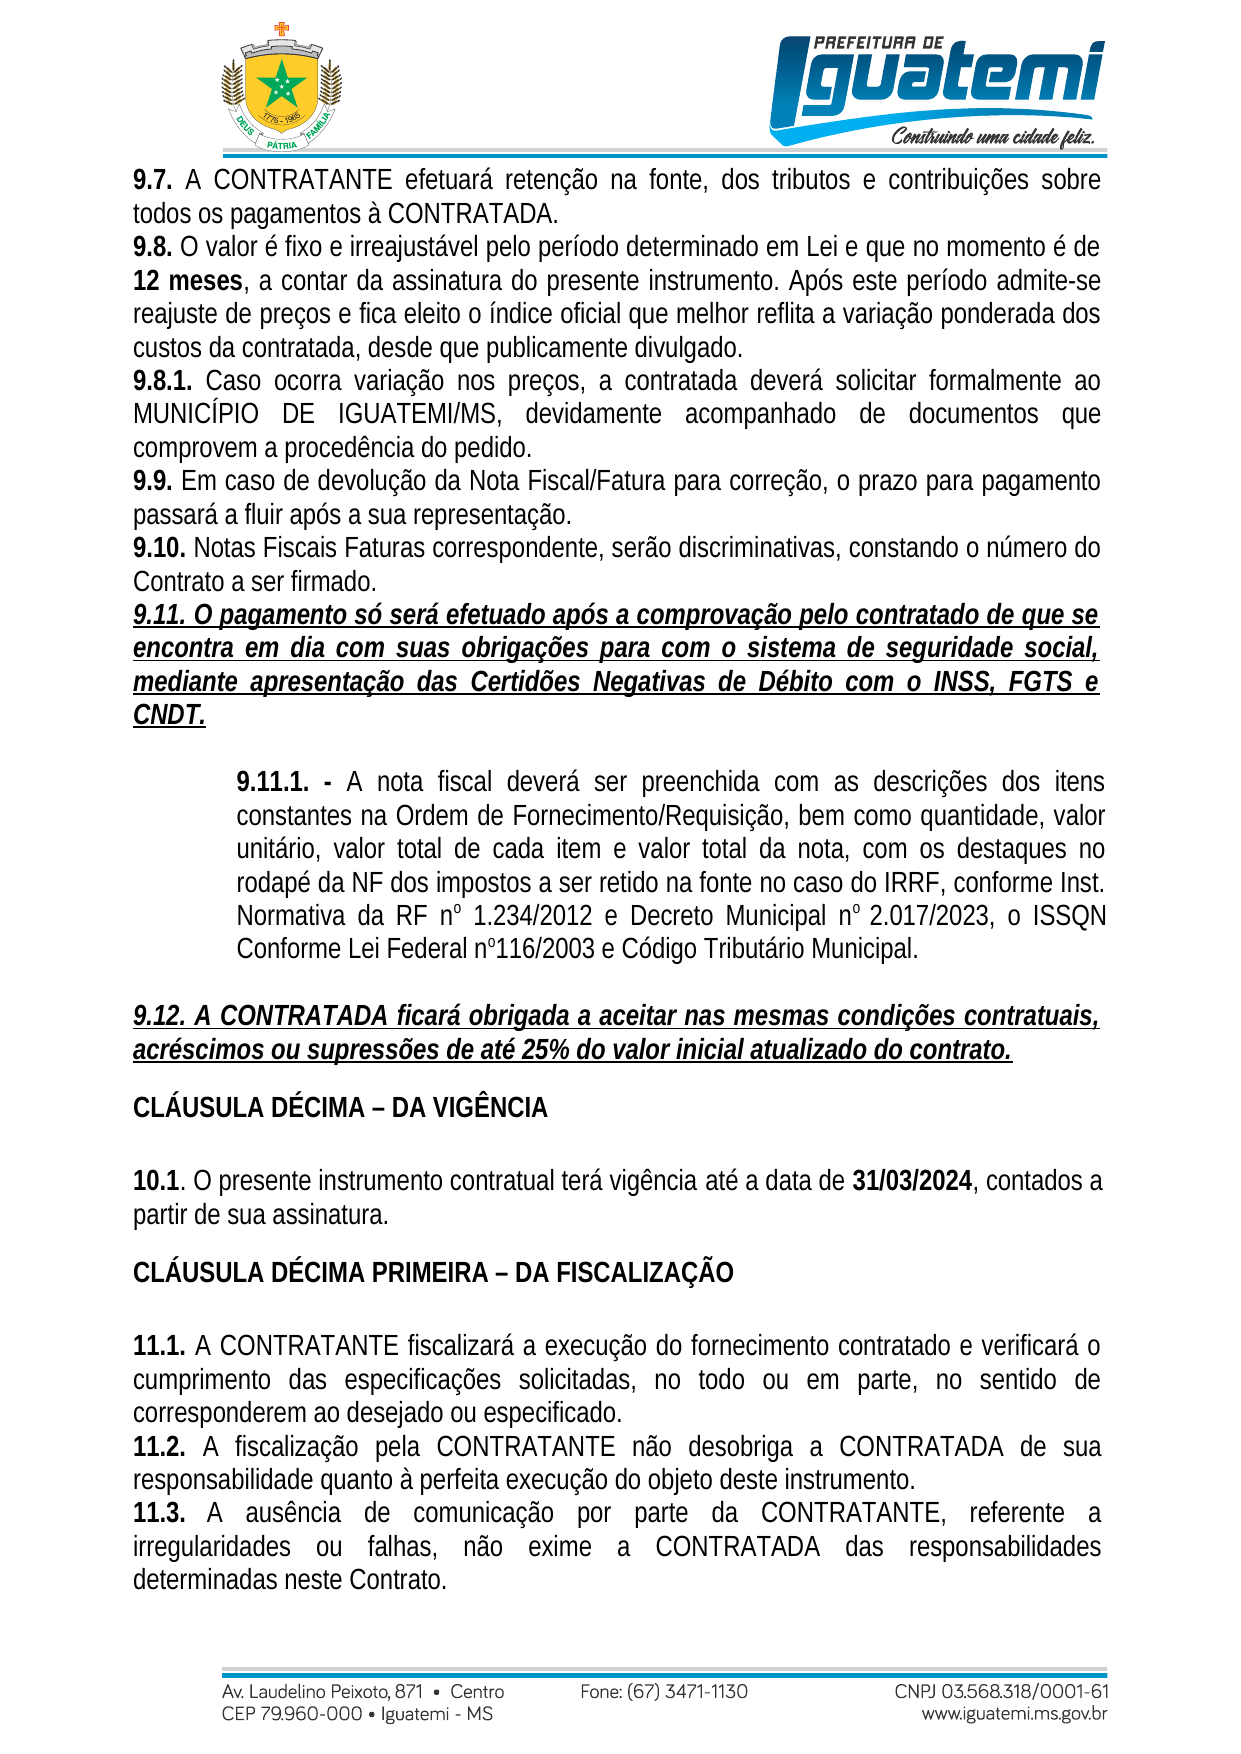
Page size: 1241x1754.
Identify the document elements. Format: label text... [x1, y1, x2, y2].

text 11.3. A ausência de comunicação por parte da CONTRATANTE, referente a irregularidades ou falhas, não exime a CONTRATADA das responsabilidades determinadas neste Contrato. [133, 1496, 1103, 1596]
text 9.12. A contratada ficará obrigada a aceitar nas mesmas condições contratuais, acréscimos ou supressões de até 25% do valor inicial atualizado do contrato. [133, 998, 1103, 1065]
text 9.8.1. Caso ocorra variação nos preços, a contratada deverá solicitar formalmente ao MUNICÍPIO DE IGUATEMI/MS, devidamente acompanhado de documentos que comprovem a procedência do pedido. [133, 363, 1103, 463]
text 9.11.1. - A nota fiscal deverá ser preenchida com as descrições dos itens constantes na Ordem de Fornecimento/Requisição, bem como quantidade, valor unitário, valor total de cada item e valor total da nota, com os destaques no rodapé da NF dos impostos a ser retido na fonte no caso do IRRF, conforme Inst. Normativa da RF no 1.234/2012 e Decreto Municipal no 2.017/2023, o ISSQN Conforme Lei Federal no116/2003 e Código Tributário Municipal. [236, 764, 1107, 965]
text 9.9. Em caso de devolução da Nota Fiscal/Fatura para correção, o prazo para pagamento passará a fluir após a sua representação. [133, 463, 1103, 530]
text 9.8. O valor é fixo e irreajustável pelo período determinado em Lei e que no momento é de 12 meses, a contar da assinatura do presente instrumento. Após este período admite-se reajuste de preços e fica eleito o índice oficial que melhor reflita a variação ponderada dos custos da contratada, desde que publicamente divulgado. [133, 229, 1103, 363]
text 10.1. O presente instrumento contratual terá vigência até a data de 31/03/2024, contados a partir de sua assinatura. [133, 1163, 1103, 1230]
subtitle CLÁUSULA DÉCIMA PRIMEIRA – DA FISCALIZAÇÃO [133, 1255, 1103, 1289]
text 9.10. Notas Fiscais Faturas correspondente, serão discriminativas, constando o número do Contrato a ser firmado. [133, 530, 1103, 597]
text 11.2. A fiscalização pela CONTRATANTE não desobriga a CONTRATADA de sua responsabilidade quanto à perfeita execução do objeto deste instrumento. [133, 1429, 1103, 1496]
text 11.1. A CONTRATANTE fiscalizará a execução do fornecimento contratado e verificará o cumprimento das especificações solicitadas, no todo ou em parte, no sentido de corresponderem ao desejado ou especificado. [133, 1328, 1103, 1429]
text 9.11. O pagamento só será efetuado após a comprovação pelo contratado de que se encontra em dia com suas obrigações para com o sistema de seguridade social, mediante apresentação das Certidões Negativas de Débito com o INSS, FGTS e CNDT. [133, 597, 1103, 731]
text 9.7. A CONTRATANTE efetuará retenção na fonte, dos tributos e contribuições sobre todos os pagamentos à CONTRATADA. [133, 162, 1103, 229]
subtitle CLÁUSULA DÉCIMA – DA VIGÊNCIA [133, 1090, 1103, 1124]
